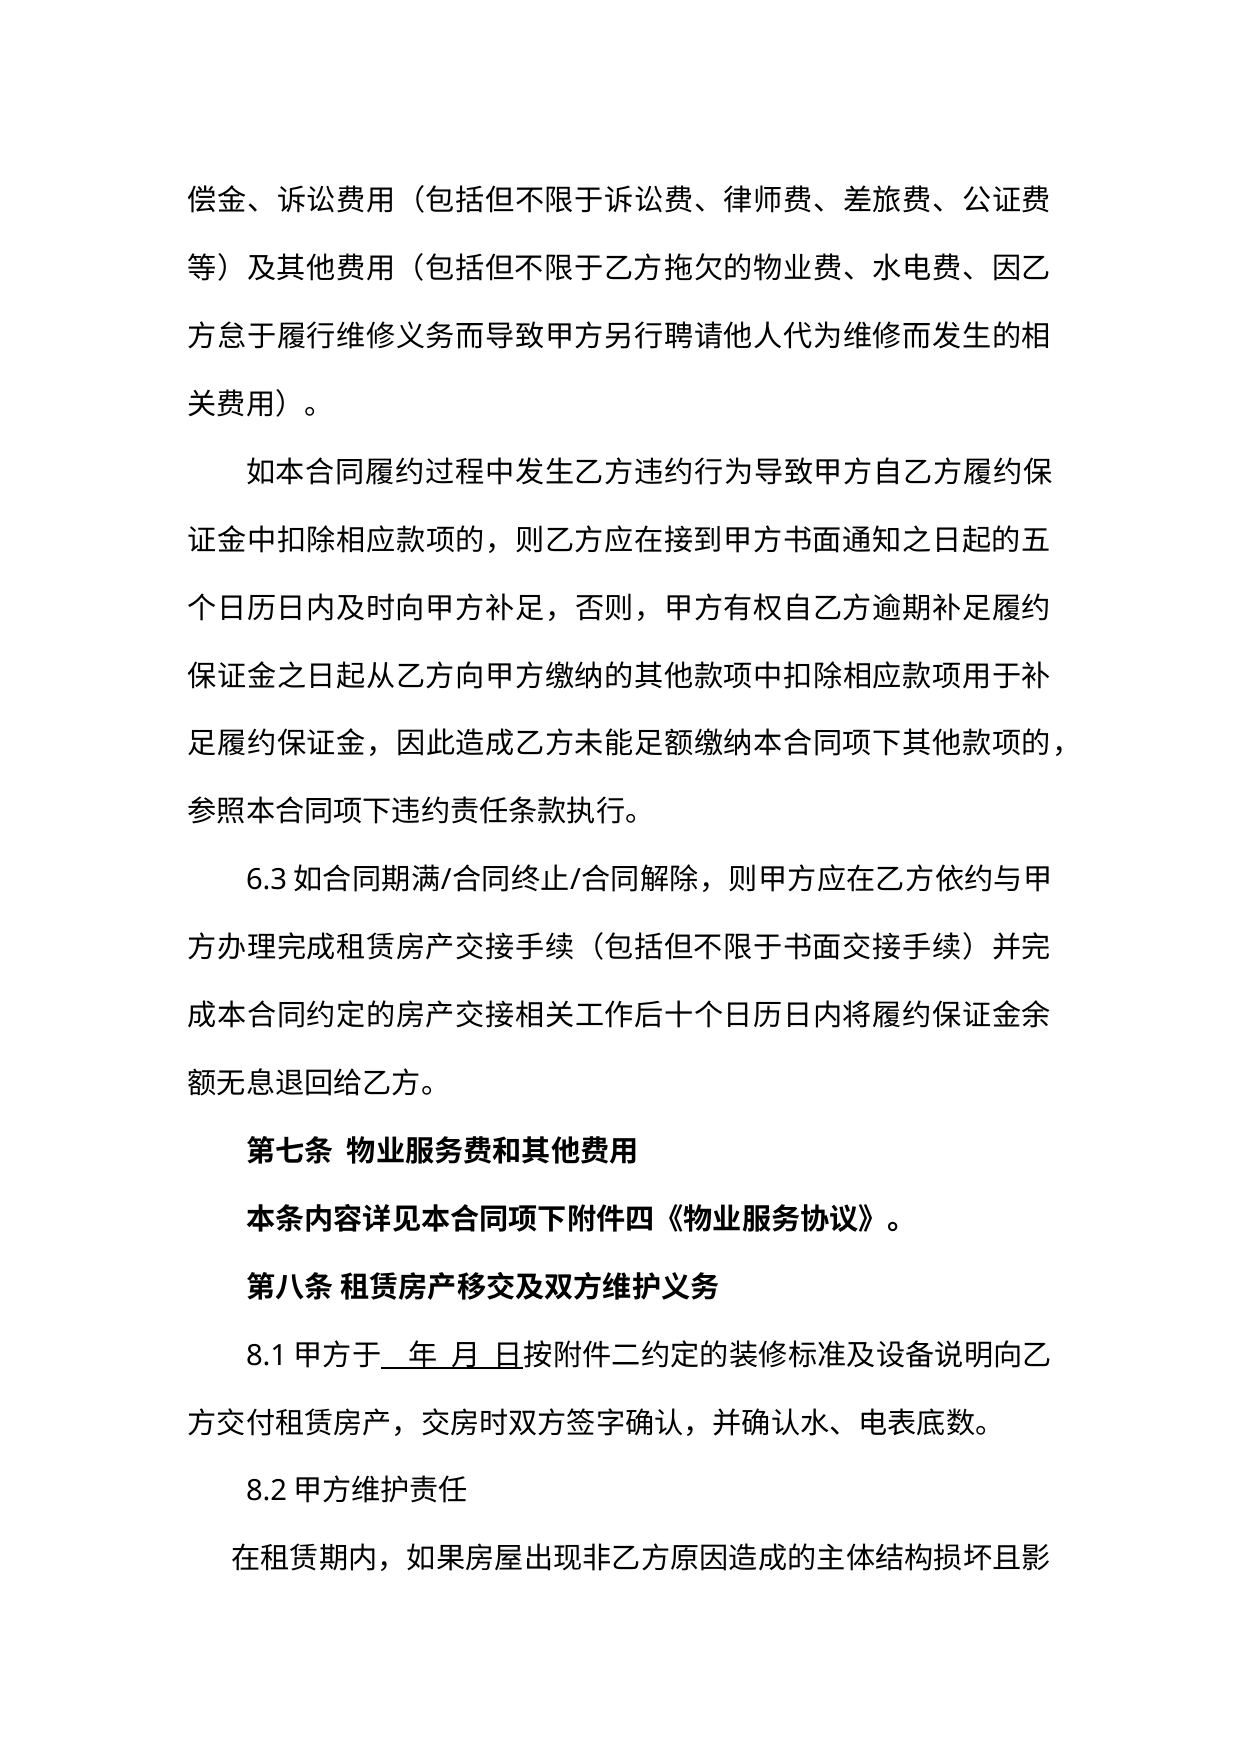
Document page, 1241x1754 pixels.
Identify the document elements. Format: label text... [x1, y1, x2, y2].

text 8.1甲方于 年 月 日按附件二约定的装修标准及设备说明向乙方交付租赁房产，交房时双方签字确认，并确认水、电表底数。 [187, 1318, 1053, 1454]
text 第八条 租赁房产移交及双方维护义务 [187, 1251, 1053, 1318]
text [187, 1522, 1053, 1590]
text 本条内容详见本合同项下附件四《物业服务协议》。 [231, 1183, 1053, 1251]
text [187, 164, 1053, 436]
text 第七条 物业服务费和其他费用 [231, 1115, 1053, 1183]
text 6.3如合同期满/合同终止/合同解除，则甲方应在乙方依约与甲方办理完成租赁房产交接手续（包括但不限于书面交接手续）并完成本合同约定的房产交接相关工作后十个日历日内将履约保证金余额无息退回给乙方。 [187, 843, 1053, 1115]
text 如本合同履约过程中发生乙方违约行为导致甲方自乙方履约保证金中扣除相应款项的，则乙方应在接到甲方书面通知之日起的五个日历日内及时向甲方补足，否则，甲方有权自乙方逾期补足履约保证金之日起从乙方向甲方缴纳的其他款项中扣除相应款项用于补足履约保证金，因此造成乙方未能足额缴纳本合同项下其他款项的，参照本合同项下违约责任条款执行。 [187, 436, 1053, 843]
text 8.2甲方维护责任 [187, 1454, 1053, 1522]
